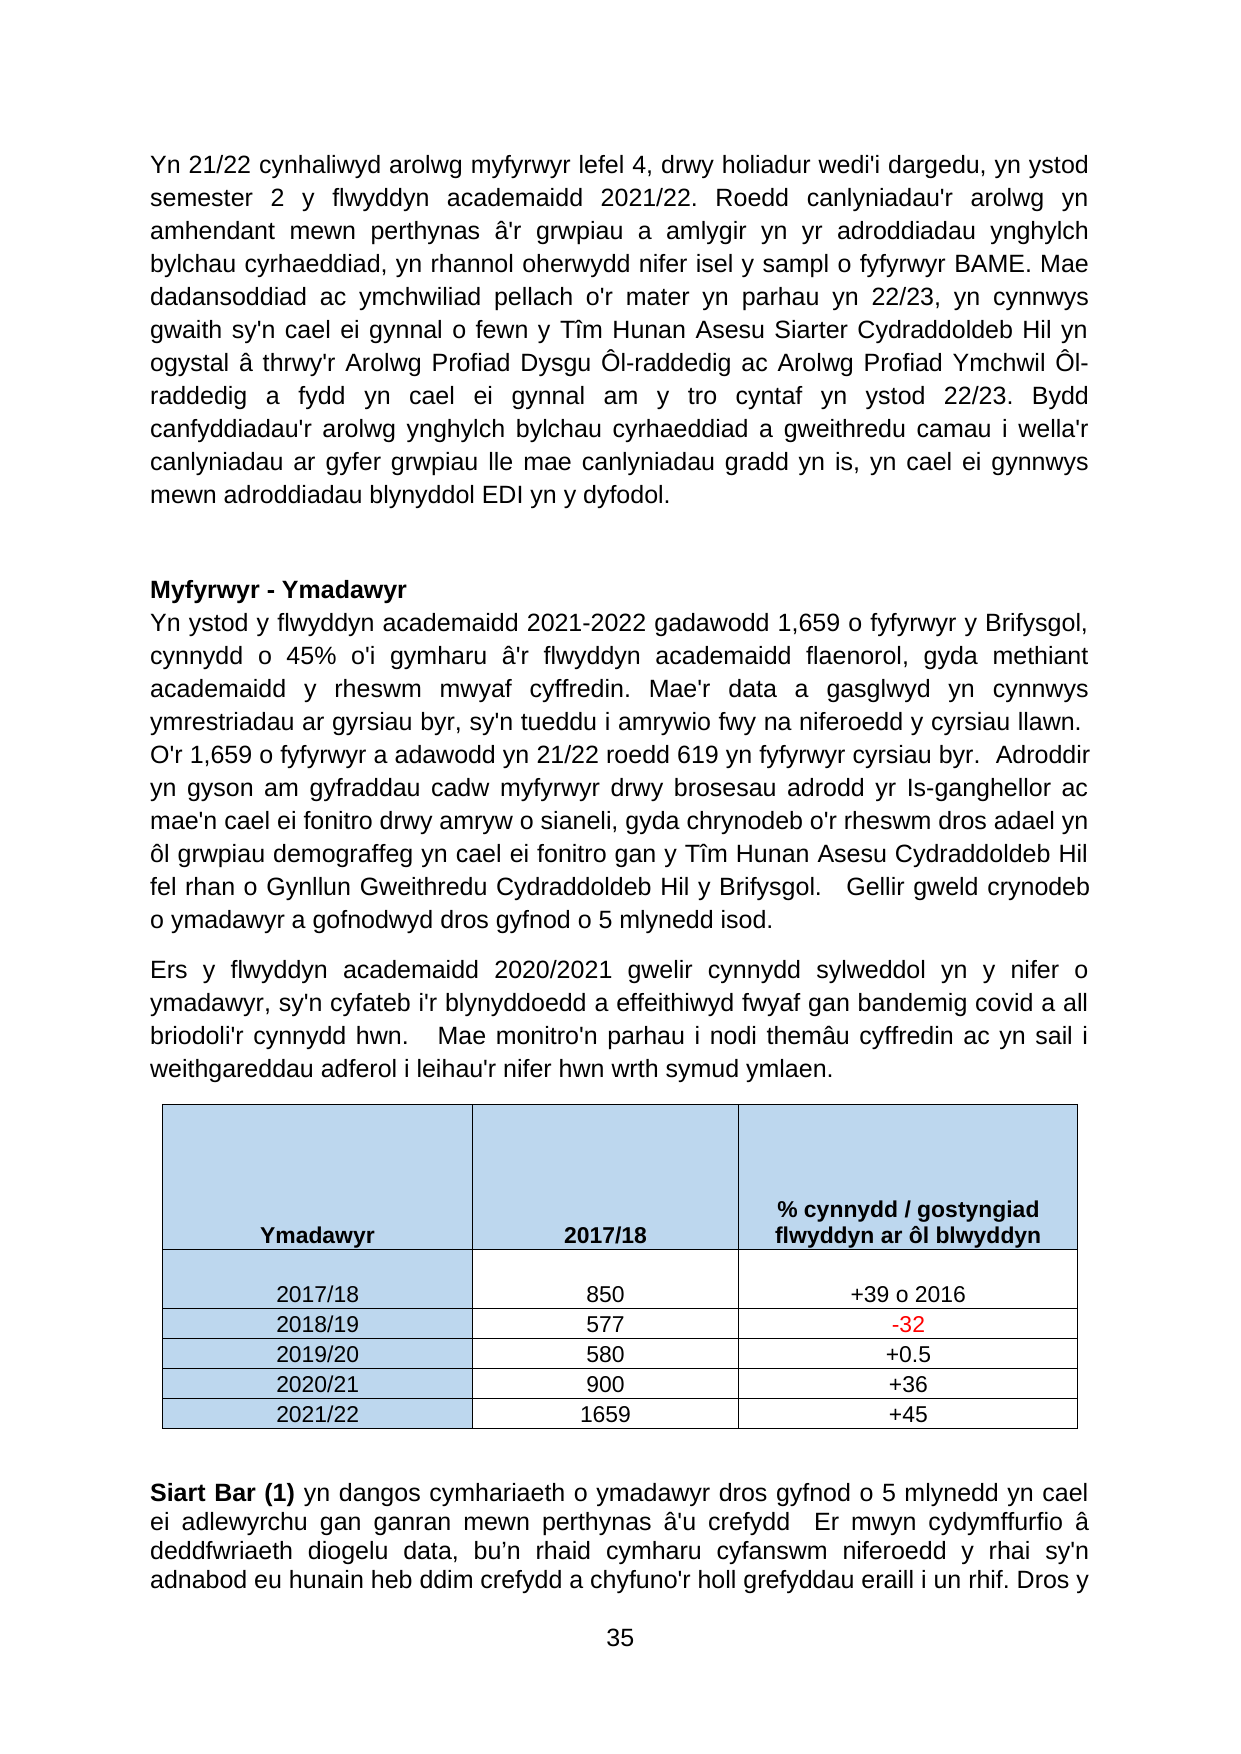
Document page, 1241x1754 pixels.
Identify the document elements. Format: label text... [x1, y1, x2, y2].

table_cell 900 [473, 1369, 738, 1398]
table_cell +45 [739, 1399, 1077, 1428]
table_cell 2019/20 [163, 1339, 472, 1368]
table_header Ymadawyr [163, 1105, 472, 1249]
subtitle Myfyrwyr - Ymadawyr [150, 575, 1090, 604]
table_cell 2018/19 [163, 1309, 472, 1338]
table_cell 2020/21 [163, 1369, 472, 1398]
table_cell 580 [473, 1339, 738, 1368]
table_cell 2021/22 [163, 1399, 472, 1428]
text Yn ystod y flwyddyn academaidd 2021-2022 gadawodd 1,659 o fyfyrwyr y Brifysgol, cynnydd o 45% o'i gymharu â'r flwyddyn academaidd flaenorol, gyda methiant academaidd y rheswm mwyaf cyffredin. Mae'r data a gasglwyd yn cynnwys ymrestriadau ar gyrsiau byr, sy'n tueddu i amrywio fwy na niferoedd y cyrsiau llawn. O'r 1,659 o fyfyrwyr a adawodd yn 21/22 roedd 619 yn fyfyrwyr cyrsiau byr. Adroddir yn gyson am gyfraddau cadw myfyrwyr drwy brosesau adrodd yr Is-ganghellor ac mae'n cael ei fonitro drwy amryw o sianeli, gyda chrynodeb o'r rheswm dros adael yn ôl grwpiau demograffeg yn cael ei fonitro gan y Tîm Hunan Asesu Cydraddoldeb Hil fel rhan o Gynllun Gweithredu Cydraddoldeb Hil y Brifysgol. Gellir gweld crynodeb o ymadawyr a gofnodwyd dros gyfnod o 5 mlynedd isod. [150, 608, 1090, 934]
table_cell -32 [739, 1309, 1077, 1338]
table_cell +0.5 [739, 1339, 1077, 1368]
table_cell +36 [739, 1369, 1077, 1398]
table_header % cynnydd / gostyngiad flwyddyn ar ôl blwyddyn [739, 1105, 1077, 1249]
table_header 2017/18 [473, 1105, 738, 1249]
table_cell +39 o 2016 [739, 1250, 1077, 1308]
table_cell 1659 [473, 1399, 738, 1428]
text Yn 21/22 cynhaliwyd arolwg myfyrwyr lefel 4, drwy holiadur wedi'i dargedu, yn ystod semester 2 y flwyddyn academaidd 2021/22. Roedd canlyniadau'r arolwg yn amhendant mewn perthynas â'r grwpiau a amlygir yn yr adroddiadau ynghylch bylchau cyrhaeddiad, yn rhannol oherwydd nifer isel y sampl o fyfyrwyr BAME. Mae dadansoddiad ac ymchwiliad pellach o'r mater yn parhau yn 22/23, yn cynnwys gwaith sy'n cael ei gynnal o fewn y Tîm Hunan Asesu Siarter Cydraddoldeb Hil yn ogystal â thrwy'r Arolwg Profiad Dysgu Ôl-raddedig ac Arolwg Profiad Ymchwil Ôl-raddedig a fydd yn cael ei gynnal am y tro cyntaf yn ystod 22/23. Bydd canfyddiadau'r arolwg ynghylch bylchau cyrhaeddiad a gweithredu camau i wella'r canlyniadau ar gyfer grwpiau lle mae canlyniadau gradd yn is, yn cael ei gynnwys mewn adroddiadau blynyddol EDI yn y dyfodol. [150, 150, 1090, 509]
table_cell 577 [473, 1309, 738, 1338]
table_cell 850 [473, 1250, 738, 1308]
text Ers y flwyddyn academaidd 2020/2021 gwelir cynnydd sylweddol yn y nifer o ymadawyr, sy'n cyfateb i'r blynyddoedd a effeithiwyd fwyaf gan bandemig covid a all briodoli'r cynnydd hwn. Mae monitro'n parhau i nodi themâu cyffredin ac yn sail i weithgareddau adferol i leihau'r nifer hwn wrth symud ymlaen. [150, 955, 1090, 1083]
table_cell 2017/18 [163, 1250, 472, 1308]
